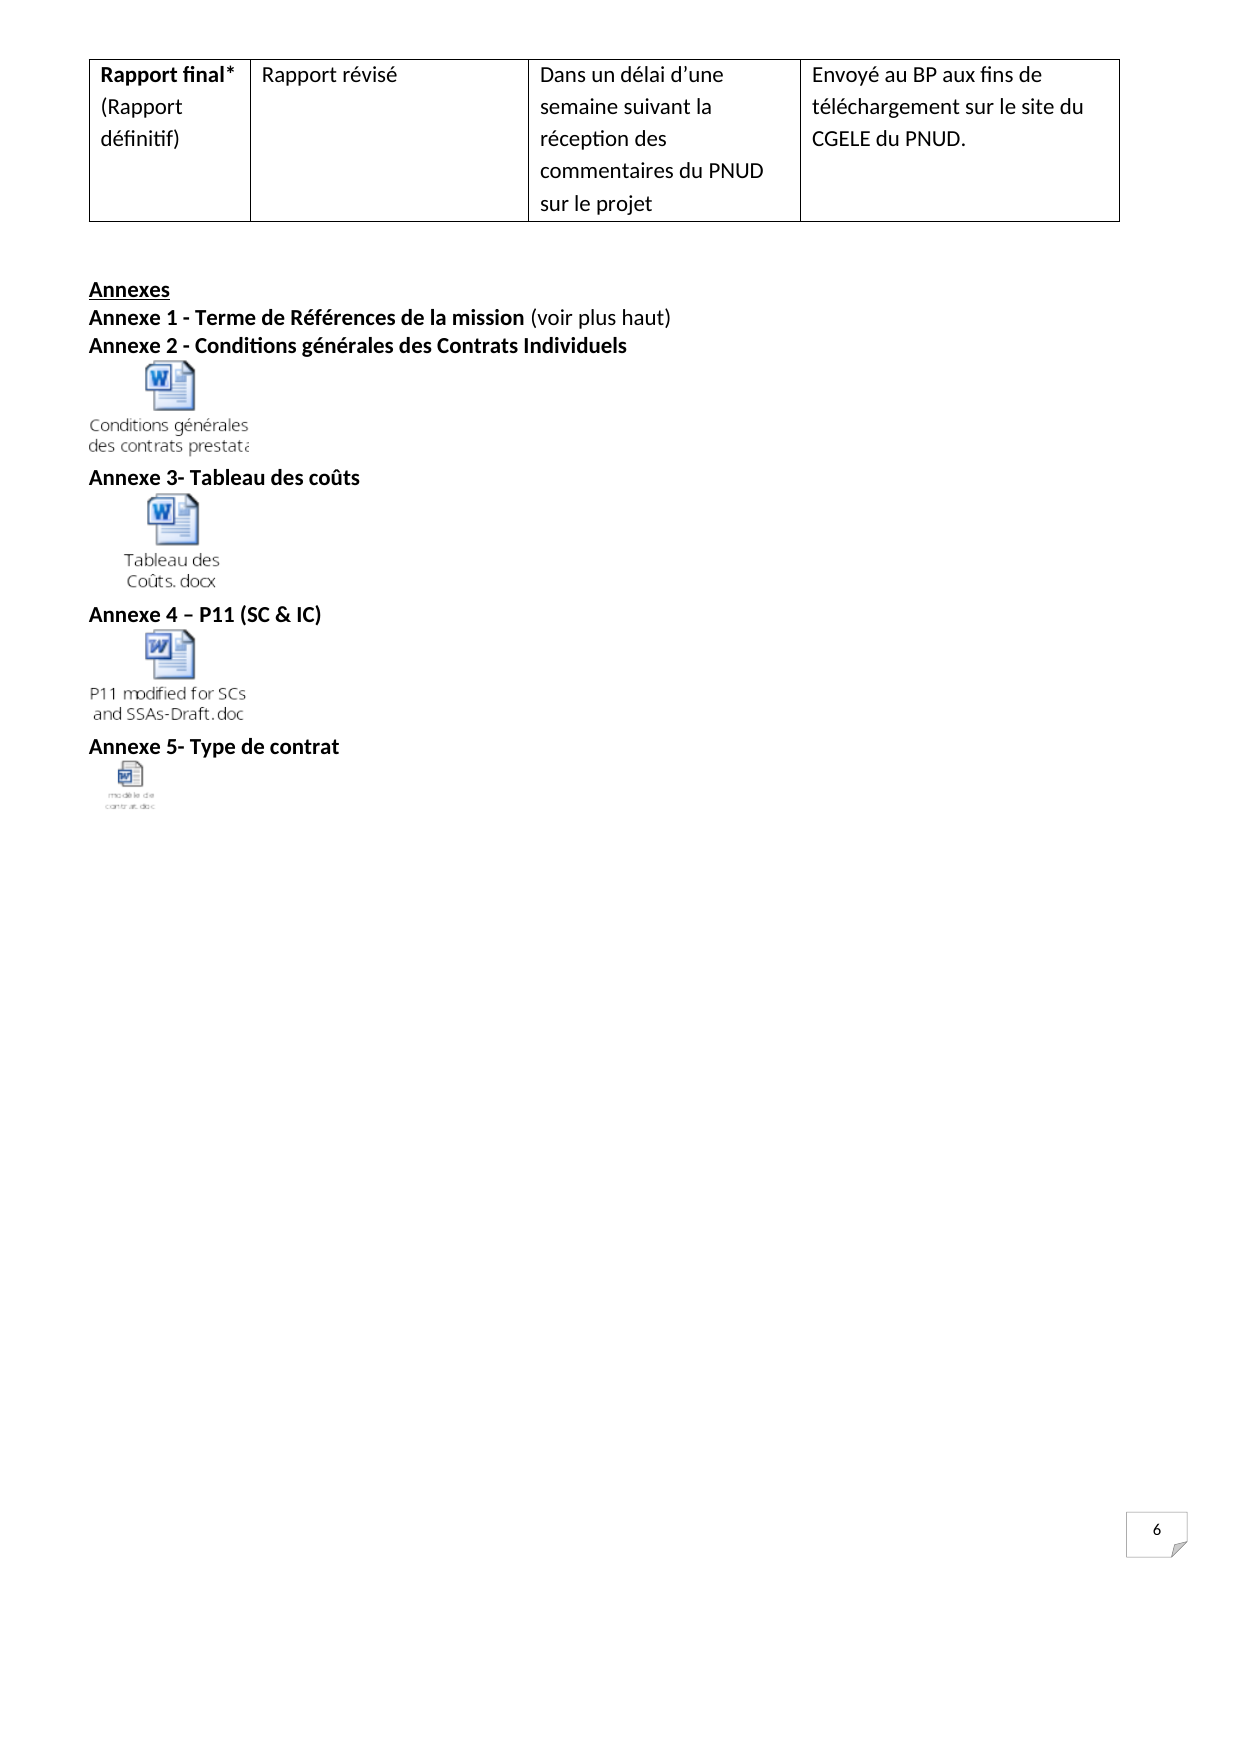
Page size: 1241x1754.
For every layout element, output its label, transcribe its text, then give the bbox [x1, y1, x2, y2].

table_cell Rapport révisé [251, 60, 528, 221]
text Annexes [89, 275, 1137, 303]
text Annexe 3- Tableau des coûts [89, 463, 1137, 491]
table_cell Dans un délai d’une semaine suivant la réception des commentaires du PNUD sur le projet [529, 60, 800, 221]
text Annexe 1 - Terme de Références de la mission (voir plus haut) [89, 303, 1137, 331]
table_cell Rapport final* (Rapport définitif) [90, 60, 250, 221]
text Annexe 4 – P11 (SC & IC) [89, 519, 1137, 628]
text Annexe 2 - Conditions générales des Contrats Individuels [89, 331, 1137, 359]
text Annexe 5- Type de contrat [89, 732, 1137, 760]
table_cell Envoyé au BP aux fins de téléchargement sur le site du CGELE du PNUD. [801, 60, 1119, 221]
